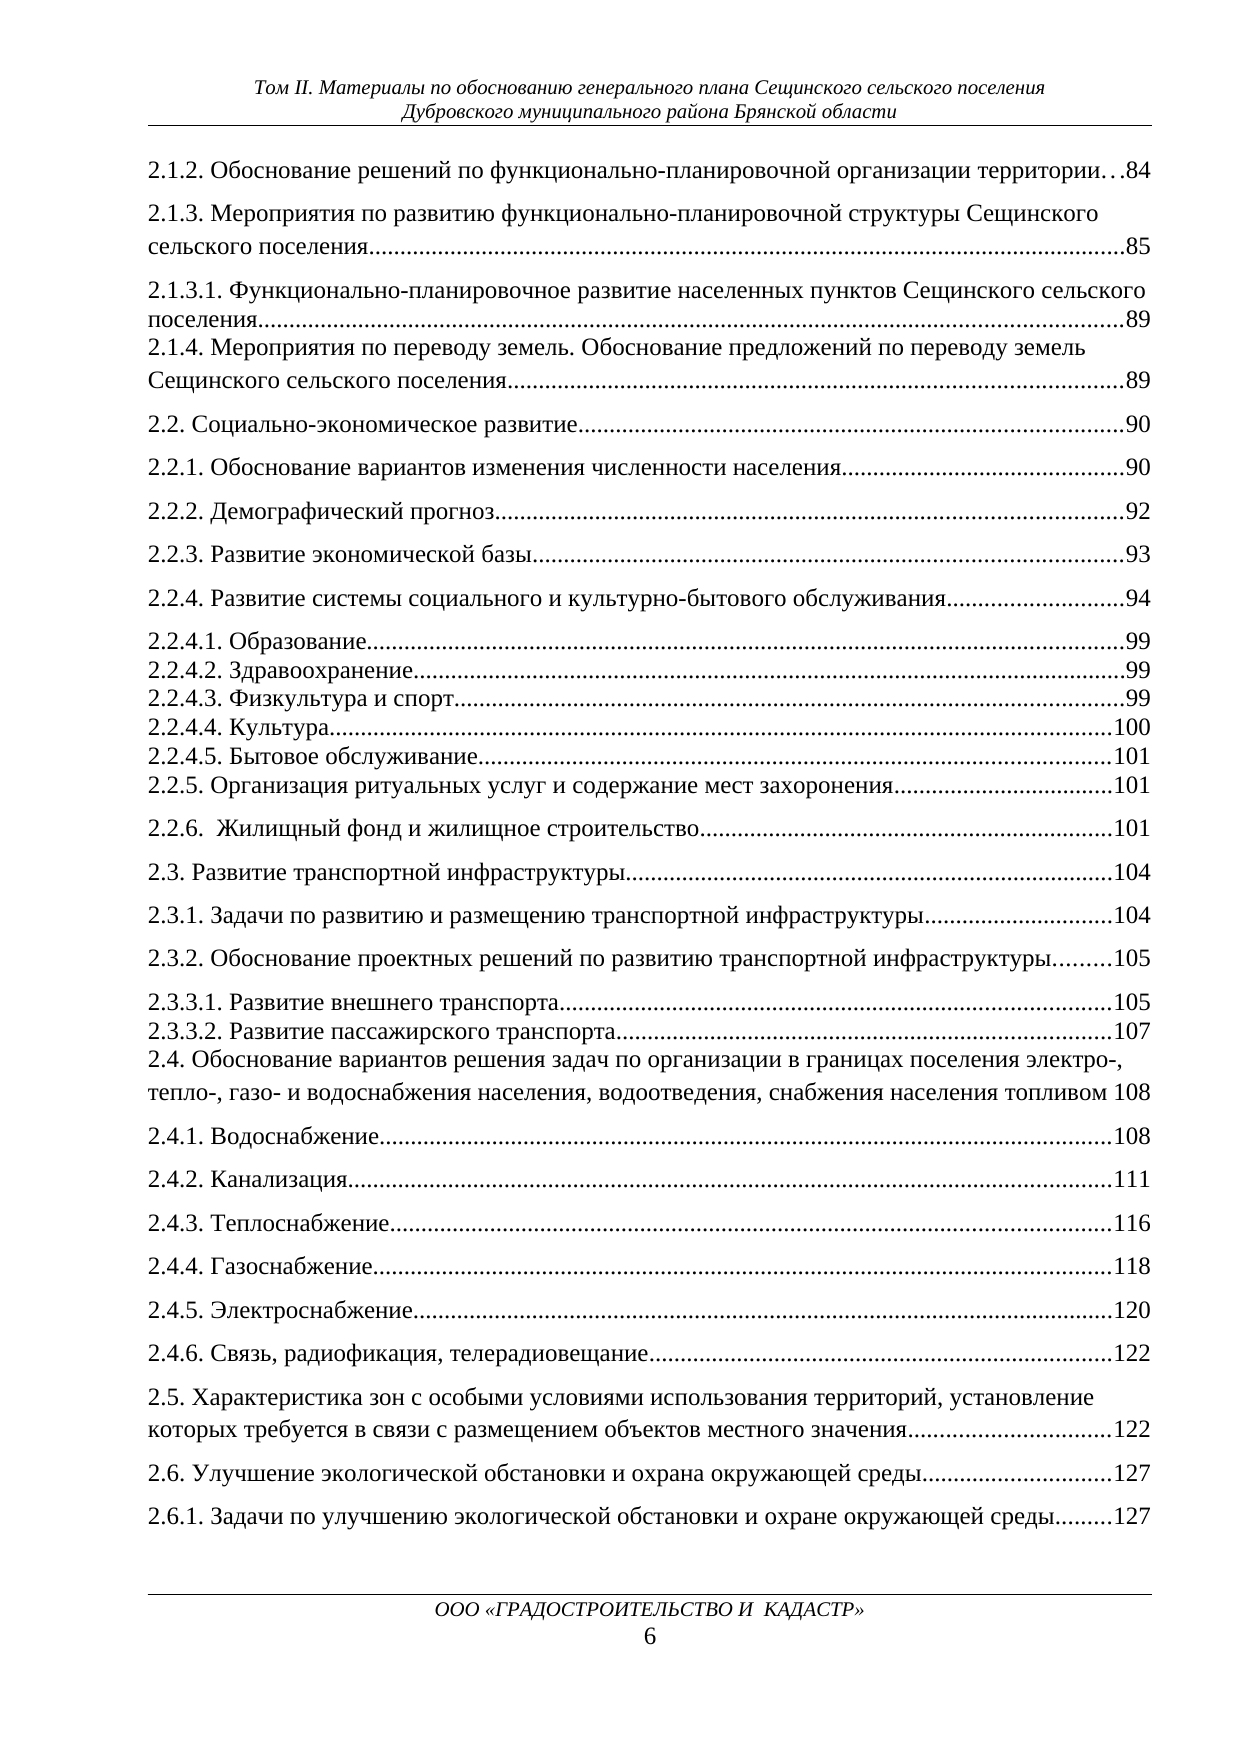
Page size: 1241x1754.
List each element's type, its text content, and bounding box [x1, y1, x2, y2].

text 2.2.4.1. Образование 99 [148, 626, 1152, 655]
text 2.2.4. Развитие системы социального и культурно-бытового обслуживания 94 [148, 583, 1152, 611]
text 2.1.4. Мероприятия по переводу земель. Обоснование предложений по переводу земель Сещинского сельского поселения 89 [148, 332, 1152, 394]
text 2.4.2. Канализация 111 [148, 1164, 1152, 1193]
text 2.3.3.1. Развитие внешнего транспорта 105 [148, 987, 1152, 1016]
text 2.1.3. Мероприятия по развитию функционально-планировочной структуры Сещинского сельского поселения 85 [148, 198, 1152, 260]
text 2.3.3.2. Развитие пассажирского транспорта 107 [148, 1016, 1152, 1044]
text 2.2. Социально-экономическое развитие 90 [148, 409, 1152, 438]
text 2.6. Улучшение экологической обстановки и охрана окружающей среды 127 [148, 1458, 1152, 1487]
text 2.4.1. Водоснабжение 108 [148, 1121, 1152, 1150]
text 2.2.4.2. Здравоохранение 99 [148, 655, 1152, 683]
text 2.2.1. Обоснование вариантов изменения численности населения 90 [148, 452, 1152, 481]
text 2.2.4.4. Культура 100 [148, 712, 1152, 741]
text 2.1.2. Обоснование решений по функционально-планировочной организации территории 84 [148, 155, 1152, 184]
text 2.2.6. Жилищный фонд и жилищное строительство 101 [148, 813, 1152, 842]
text 2.1.3.1. Функционально-планировочное развитие населенных пунктов Сещинского сельского поселения 89 [148, 275, 1152, 332]
text 2.4. Обоснование вариантов решения задач по организации в границах поселения электро-, тепло-, газо- и водоснабжения населения, водоотведения, снабжения населения топливом 108 [148, 1044, 1152, 1106]
text 2.5. Характеристика зон с особыми условиями использования территорий, установление которых требуется в связи с размещением объектов местного значения 122 [148, 1382, 1152, 1443]
text 2.2.4.5. Бытовое обслуживание 101 [148, 741, 1152, 770]
text 2.3. Развитие транспортной инфраструктуры 104 [148, 857, 1152, 885]
text 2.3.1. Задачи по развитию и размещению транспортной инфраструктуры 104 [148, 900, 1152, 929]
text 2.2.3. Развитие экономической базы 93 [148, 539, 1152, 568]
text 2.4.3. Теплоснабжение 116 [148, 1208, 1152, 1237]
text 2.2.4.3. Физкультура и спорт 99 [148, 683, 1152, 712]
text 2.6.1. Задачи по улучшению экологической обстановки и охране окружающей среды 127 [148, 1501, 1152, 1530]
text 2.4.6. Связь, радиофикация, телерадиовещание 122 [148, 1338, 1152, 1367]
text 2.4.4. Газоснабжение 118 [148, 1251, 1152, 1280]
text 2.2.5. Организация ритуальных услуг и содержание мест захоронения 101 [148, 770, 1152, 798]
text 2.2.2. Демографический прогноз 92 [148, 496, 1152, 524]
text 2.4.5. Электроснабжение 120 [148, 1295, 1152, 1323]
text 2.3.2. Обоснование проектных решений по развитию транспортной инфраструктуры 105 [148, 943, 1152, 972]
